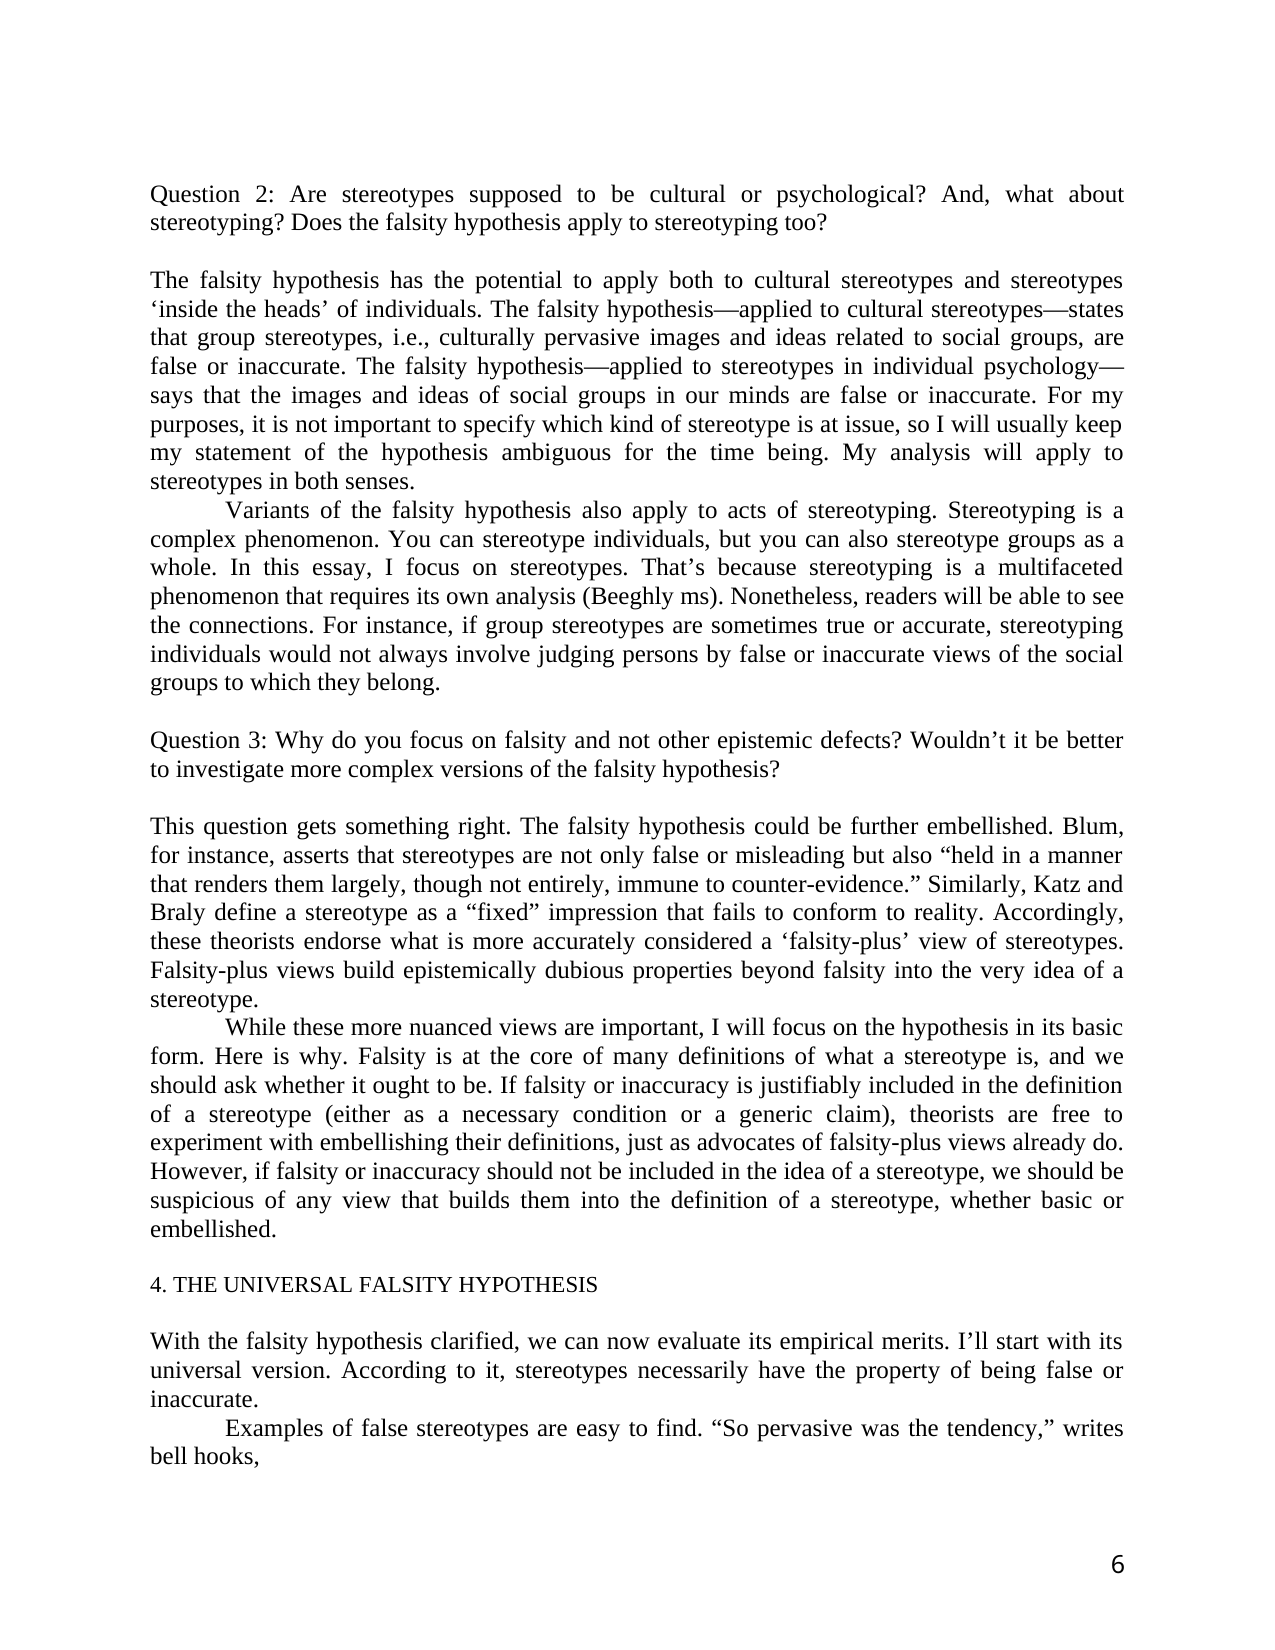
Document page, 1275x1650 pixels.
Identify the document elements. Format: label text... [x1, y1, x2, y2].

text This question gets something right. The falsity hypothesis could be further embellished. Blum, for instance, asserts that stereotypes are not only false or misleading but also “held in a manner that renders them largely, though not entirely, immune to counter-evidence.” Similarly, Katz and Braly define a stereotype as a “fixed” impression that fails to conform to reality. Accordingly, these theorists endorse what is more accurately considered a ‘falsity-plus’ view of stereotypes. Falsity-plus views build epistemically dubious properties beyond falsity into the very idea of a stereotype. [150, 811, 1125, 1012]
text 4. THE UNIVERSAL FALSITY HYPOTHESIS [150, 1271, 1125, 1298]
text Variants of the falsity hypothesis also apply to acts of stereotyping. Stereotyping is a complex phenomenon. You can stereotype individuals, but you can also stereotype groups as a whole. In this essay, I focus on stereotypes. That’s because stereotyping is a multifaceted phenomenon that requires its own analysis (Beeghly ms). Nonetheless, readers will be able to see the connections. For instance, if group stereotypes are sometimes true or accurate, stereotyping individuals would not always involve judging persons by false or inaccurate views of the social groups to which they belong. [150, 495, 1125, 696]
text With the falsity hypothesis clarified, we can now evaluate its empirical merits. I’ll start with its universal version. According to it, stereotypes necessarily have the property of being false or inaccurate. [150, 1326, 1125, 1413]
text Examples of false stereotypes are easy to find. “So pervasive was the tendency,” writes bell hooks, [150, 1413, 1125, 1470]
text Question 2: Are stereotypes supposed to be cultural or psychological? And, what about stereotyping? Does the falsity hypothesis apply to stereotyping too? [150, 179, 1125, 236]
text The falsity hypothesis has the potential to apply both to cultural stereotypes and stereotypes ‘inside the heads’ of individuals. The falsity hypothesis—applied to cultural stereotypes—states that group stereotypes, i.e., culturally pervasive images and ideas related to social groups, are false or inaccurate. The falsity hypothesis—applied to stereotypes in individual psychology—says that the images and ideas of social groups in our minds are false or inaccurate. For my purposes, it is not important to specify which kind of stereotype is at issue, so I will usually keep my statement of the hypothesis ambiguous for the time being. My analysis will apply to stereotypes in both senses. [150, 265, 1125, 495]
text Question 3: Why do you focus on falsity and not other epistemic defects? Wouldn’t it be better to investigate more complex versions of the falsity hypothesis? [150, 725, 1125, 782]
text While these more nuanced views are important, I will focus on the hypothesis in its basic form. Here is why. Falsity is at the core of many definitions of what a stereotype is, and we should ask whether it ought to be. If falsity or inaccuracy is justifiably included in the definition of a stereotype (either as a necessary condition or a generic claim), theorists are free to experiment with embellishing their definitions, just as advocates of falsity-plus views already do. However, if falsity or inaccuracy should not be included in the idea of a stereotype, we should be suspicious of any view that builds them into the definition of a stereotype, whether basic or embellished. [150, 1012, 1125, 1242]
